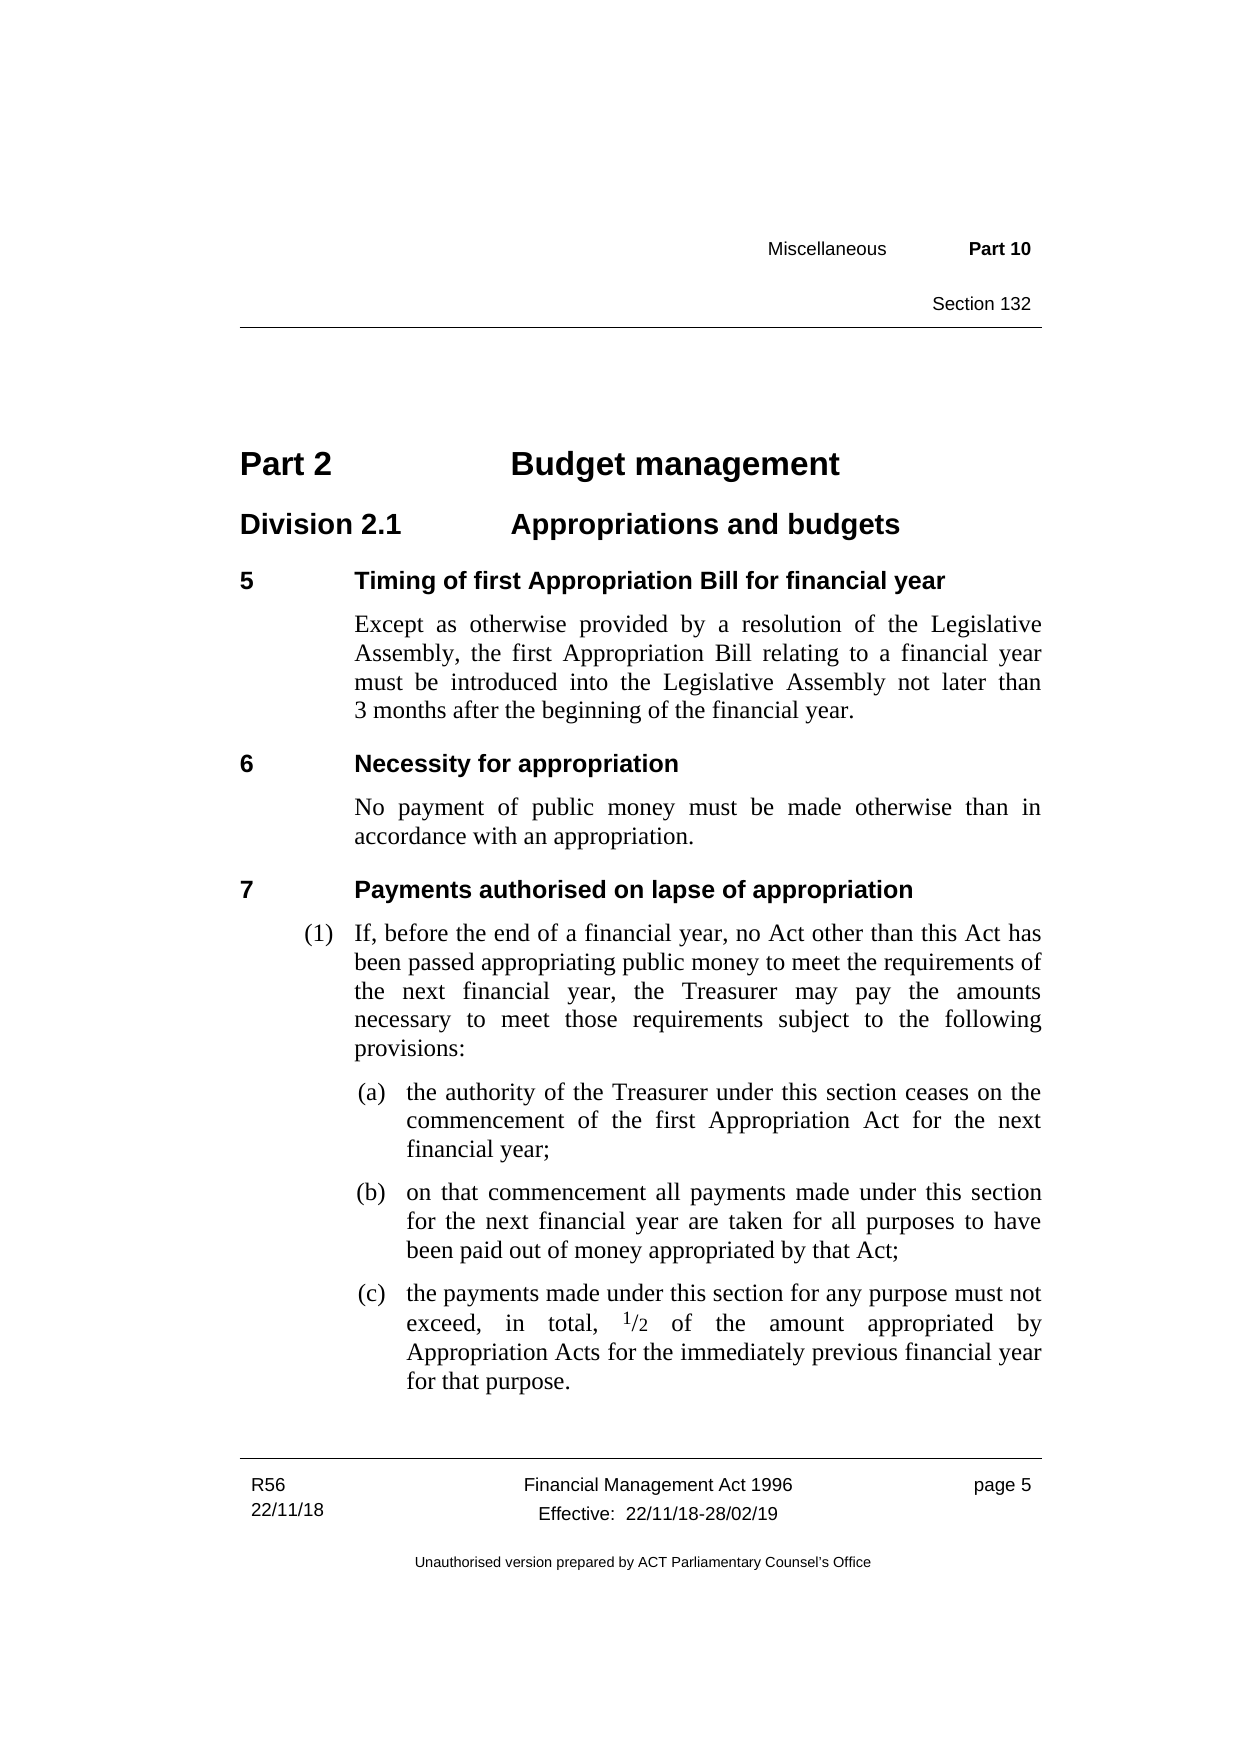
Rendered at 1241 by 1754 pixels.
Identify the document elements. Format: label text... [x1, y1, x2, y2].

text No payment of public money must be made otherwise than in accordance with an appropriation. [354, 792, 1042, 850]
text (1) If, before the end of a financial year, no Act other than this Act has been passed appropriating public money to meet the requirements of the next financial year, the Treasurer may pay the amounts necessary to meet those requirements subject to the following provisions: [239, 918, 1042, 1062]
text Division 2.1 Appropriations and budgets [239, 507, 1042, 541]
text Except as otherwise provided by a resolution of the Legislative Assembly, the first Appropriation Bill relating to a financial year must be introduced into the Legislative Assembly not later than 3 months after the beginning of the financial year. [354, 609, 1042, 724]
text (b) on that commencement all payments made under this section for the next financial year are taken for all purposes to have been paid out of money appropriated by that Act; [239, 1177, 1042, 1264]
text (a) the authority of the Treasurer under this section ceases on the commencement of the first Appropriation Act for the next financial year; [239, 1077, 1042, 1163]
text 6 Necessity for appropriation [239, 749, 1042, 778]
text 5 Timing of first Appropriation Bill for financial year [239, 566, 1042, 594]
text 7 Payments authorised on lapse of appropriation [239, 875, 1042, 904]
text Part 2 Budget management [239, 444, 1042, 482]
text (c) the payments made under this section for any purpose must not exceed, in total, 1/2 of the amount appropriated by Appropriation Acts for the immediately previous financial year for that purpose. [239, 1278, 1042, 1394]
